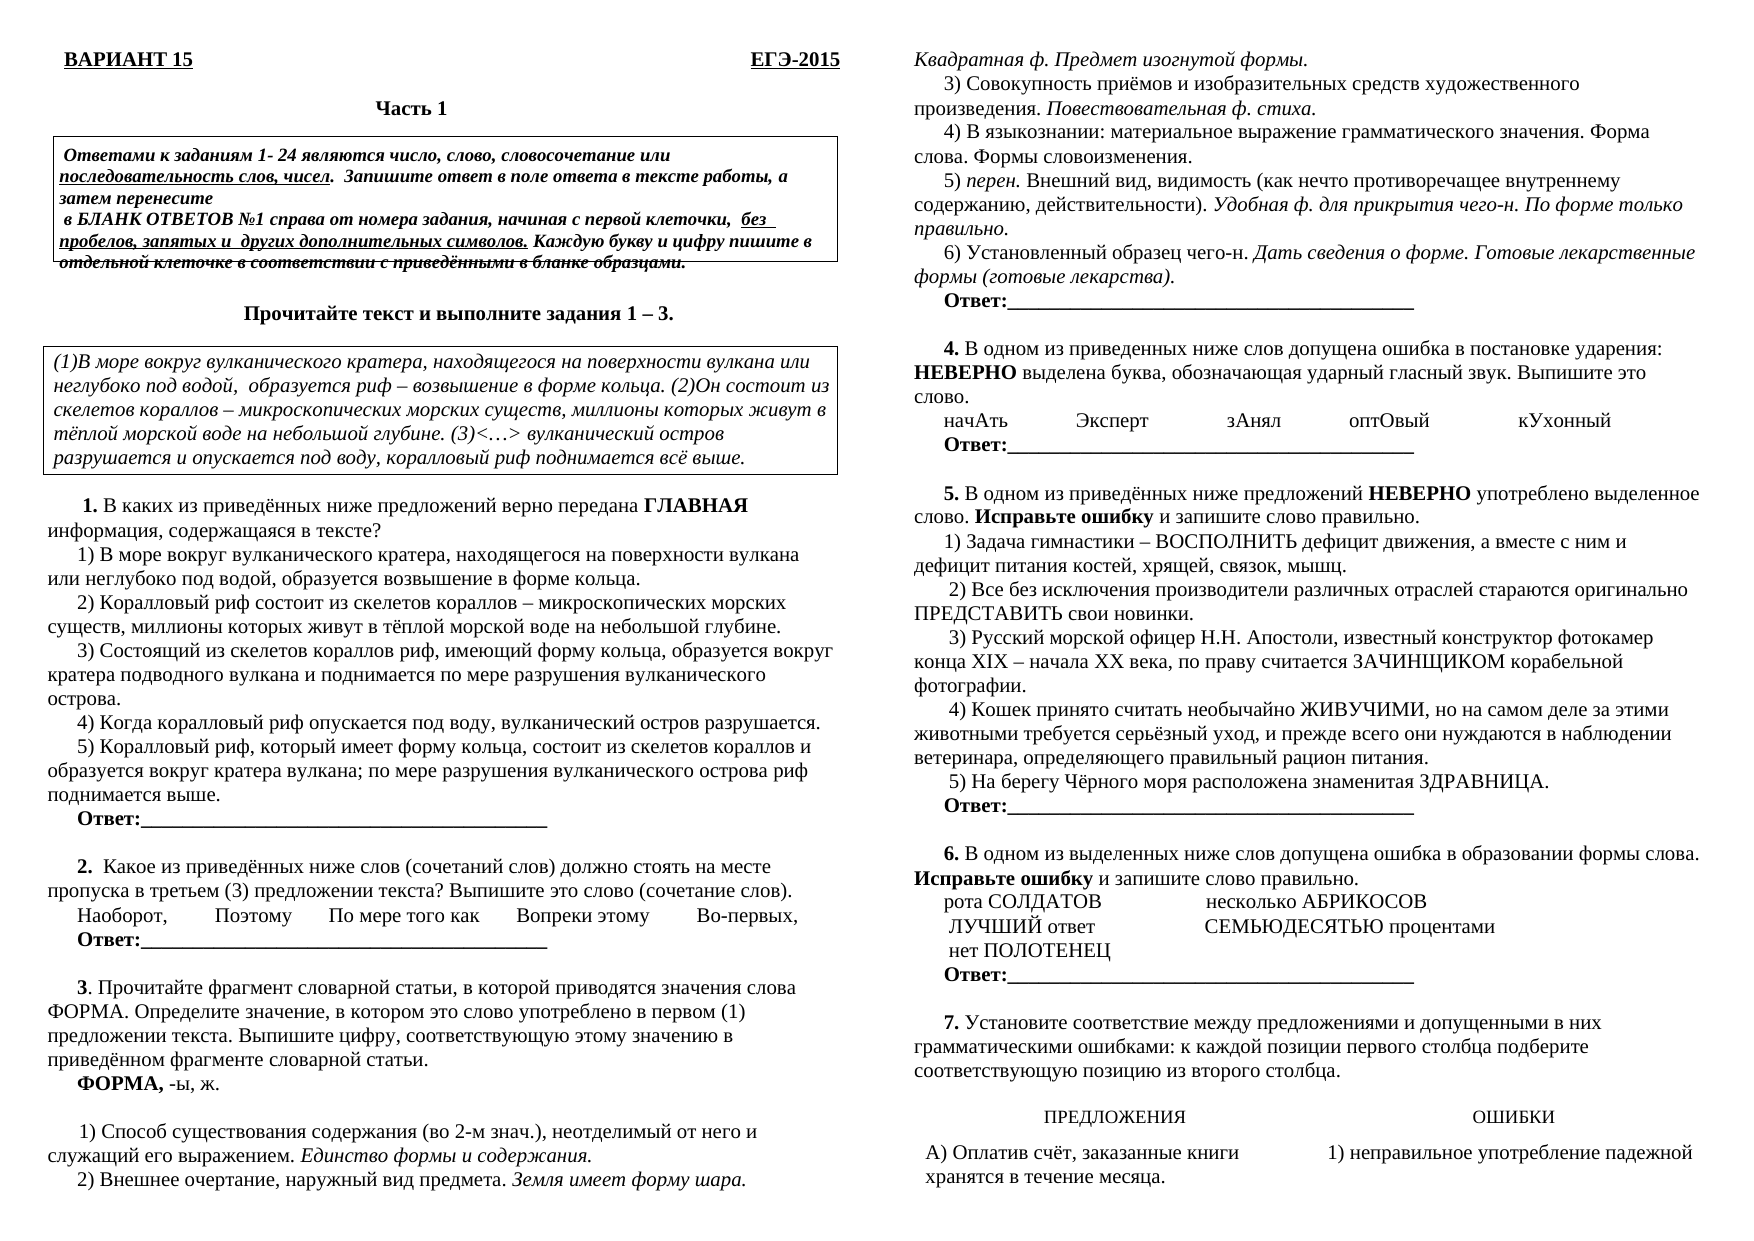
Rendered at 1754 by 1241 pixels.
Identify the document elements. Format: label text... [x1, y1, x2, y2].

text 2) Все без исключения производители различных отраслей стараются оригинально ПРЕДСТАВИТЬ свои новинки. [914, 577, 1707, 625]
text 6. В одном из выделенных ниже слов допущена ошибка в образовании формы слова. Исправьте ошибку и запишите слово правильно. [914, 841, 1707, 889]
text 2) Внешнее очертание, наружный вид предмета. Земля имеет форму шара. Квадратная ф. Предмет изогнутой формы. [47, 1167, 840, 1191]
text (1)В море вокруг вулканического кратера, находящегося на поверхности вулкана или неглубоко под водой, образуется риф – возвышение в форме кольца. (2)Он состоит из скелетов кораллов – микроскопических морских существ, миллионы которых живут в тёплой морской воде на небольшой глубине. (3)<…> вулканический остров разрушается и опускается под воду, коралловый риф поднимается всё выше. [53, 349, 834, 469]
text 2) Внешнее очертание, наружный вид предмета. Земля имеет форму шара. Квадратная ф. Предмет изогнутой формы. [914, 47, 1707, 71]
text 3) Состоящий из скелетов кораллов риф, имеющий форму кольца, образуется вокруг кратера подводного вулкана и поднимается по мере разрушения вулканического острова. [47, 638, 834, 710]
text 5) Коралловый риф, который имеет форму кольца, состоит из скелетов кораллов и образуется вокруг кратера вулкана; по мере разрушения вулканического острова риф поднимается выше. [47, 734, 834, 806]
text начАть Эксперт зАнял оптОвый кУхонный [914, 408, 1707, 432]
text Часть 1 [0, 95, 840, 119]
text 3. Прочитайте фрагмент словарной статьи, в которой приводятся значения слова ФОРМА. Определите значение, в котором это слово употреблено в первом (1) предложении текста. Выпишите цифру, соответствующую этому значению в приведённом фрагменте словарной статьи. [47, 975, 840, 1071]
text 5. В одном из приведённых ниже предложений НЕВЕРНО употреблено выделенное слово. Исправьте ошибку и запишите слово правильно. [914, 480, 1707, 528]
text Наоборот, Поэтому По мере того как Вопреки этому Во-первых, [47, 902, 840, 927]
text 4) Когда коралловый риф опускается под воду, вулканический остров разрушается. [47, 710, 834, 734]
text 2. Какое из приведённых ниже слов (сочетаний слов) должно стоять на месте пропуска в третьем (3) предложении текста? Выпишите это слово (сочетание слов). [47, 854, 840, 902]
text Прочитайте текст и выполните задания 1 – 3. [47, 301, 840, 325]
text Ответ:_______________________________________ [914, 793, 1707, 817]
text 2) Коралловый риф состоит из скелетов кораллов – микроскопических морских существ, миллионы которых живут в тёплой морской воде на небольшой глубине. [47, 590, 834, 638]
text 1) Задача гимнастики – ВОСПОЛНИТЬ дефицит движения, а вместе с ним и дефицит питания костей, хрящей, связок, мышц. [914, 528, 1707, 577]
text в БЛАНК ОТВЕТОВ №1 справа от номера задания, начиная с первой клеточки, без пробелов, запятых и других дополнительных символов. Каждую букву и цифру пишите в отдельной клеточке в соответствии с приведёнными в бланке образцами. [59, 208, 840, 273]
text 5) На берегу Чёрного моря расположена знаменитая ЗДРАВНИЦА. [914, 769, 1707, 793]
text ФОРМА, -ы, ж. [47, 1071, 840, 1095]
text 3) Совокупность приёмов и изобразительных средств художественного произведения. Повествовательная ф. стиха. [914, 71, 1707, 119]
text 4) В языкознании: материальное выражение грамматического значения. Форма слова. Формы словоизменения. [914, 119, 1707, 168]
text 7. Установите соответствие между предложениями и допущенными в них грамматическими ошибками: к каждой позиции первого столбца подберите соответствующую позицию из второго столбца. [914, 1010, 1707, 1082]
text 6) Установленный образец чего-н. Дать сведения о форме. Готовые лекарственные формы (готовые лекарства). [914, 240, 1707, 288]
text Ответ:_______________________________________ [914, 962, 1707, 986]
text ЛУЧШИЙ ответ СЕМЬЮДЕСЯТЬЮ процентами [914, 913, 1707, 938]
text Ответами к заданиям 1- 24 являются число, слово, словосочетание или последовательность слов, чисел. Запишите ответ в поле ответа в тексте работы, а затем перенесите [59, 143, 837, 208]
text ВАРИАНТ 15 ЕГЭ-2015 [0, 47, 840, 71]
text 4. В одном из приведенных ниже слов допущена ошибка в постановке ударения: НЕВЕРНО выделена буква, обозначающая ударный гласный звук. Выпишите это слово. [914, 336, 1707, 408]
text 1. В каких из приведённых ниже предложений верно передана ГЛАВНАЯ информация, содержащаяся в тексте? [47, 493, 834, 542]
text 5) перен. Внешний вид, видимость (как нечто противоречащее внутреннему содержанию, действительности). Удобная ф. для прикрытия чего-н. По форме только правильно. [914, 168, 1707, 240]
text 4) Кошек принято считать необычайно ЖИВУЧИМИ, но на самом деле за этими животными требуется серьёзный уход, и прежде всего они нуждаются в наблюдении ветеринара, определяющего правильный рацион питания. [914, 697, 1707, 769]
text нет ПОЛОТЕНЕЦ [914, 938, 1707, 962]
text 1) Способ существования содержания (во 2-м знач.), неотделимый от него и служащий его выражением. Единство формы и содержания. [47, 1095, 840, 1167]
text 3) Русский морской офицер Н.Н. Апостоли, известный конструктор фотокамер конца XIX – начала ХХ века, по праву считается ЗАЧИНЩИКОМ корабельной фотографии. [914, 625, 1707, 697]
text рота СОЛДАТОВ несколько АБРИКОСОВ [914, 889, 1707, 913]
text Ответ:_______________________________________ [914, 432, 1707, 456]
text Ответ:_______________________________________ [47, 806, 840, 830]
text Ответ:_______________________________________ [47, 927, 840, 951]
text Ответ:_______________________________________ [914, 288, 1707, 312]
text 1) В море вокруг вулканического кратера, находящегося на поверхности вулкана или неглубоко под водой, образуется возвышение в форме кольца. [47, 542, 834, 590]
